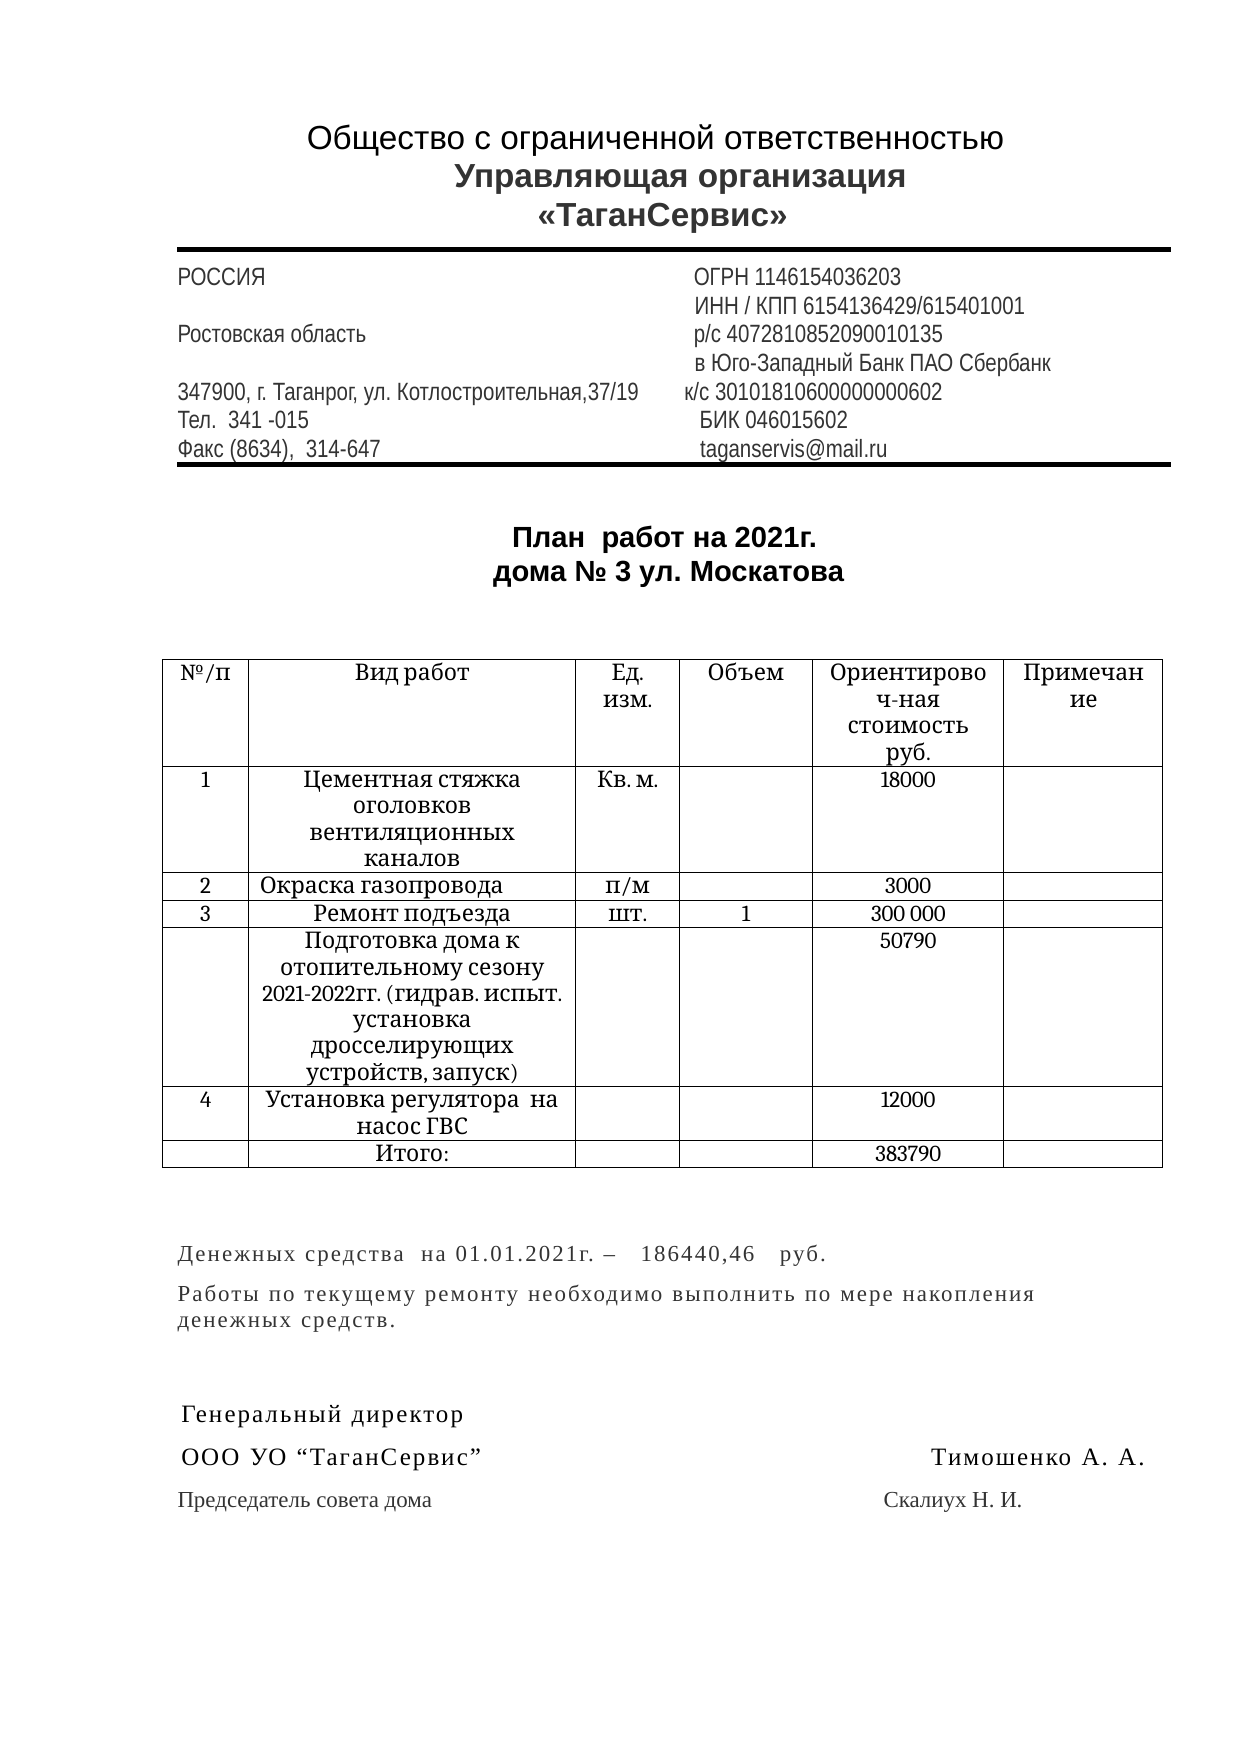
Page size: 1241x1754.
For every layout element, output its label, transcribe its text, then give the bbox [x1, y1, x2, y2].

table_cell 3 [163, 901, 248, 927]
text Общество с ограниченной ответственностью [177, 118, 1152, 157]
table_cell 12000 [813, 1087, 1003, 1140]
table_cell 50790 [813, 928, 1003, 1086]
table_cell 3000 [813, 873, 1003, 899]
table_cell [680, 1141, 812, 1167]
table_cell [163, 928, 248, 1086]
table_cell [680, 767, 812, 872]
table_header Вид работ [249, 660, 575, 766]
table_cell 4 [163, 1087, 248, 1140]
table_cell шт. [576, 901, 679, 927]
text Тел. 341 -015 БИК 046015602 [177, 405, 1152, 434]
text 347900, г. Таганрог, ул. Котлостроительная,37/19 к/с 30101810600000000602 [177, 377, 1152, 405]
text Генеральный директор [177, 1399, 1152, 1428]
text РОССИЯ ОГРН 1146154036203 [177, 262, 1152, 291]
table_cell 300 000 [813, 901, 1003, 927]
table_cell 383790 [813, 1141, 1003, 1167]
table_cell Кв. м. [576, 767, 679, 872]
table_cell [1004, 1141, 1162, 1167]
text в Юго-Западный Банк ПАО Сбербанк [177, 348, 1152, 377]
text Председатель совета дома Скалиух Н. И. [177, 1486, 1152, 1512]
table_cell [680, 873, 812, 899]
text дома № 3 ул. Москатова [177, 554, 1152, 587]
table_cell [1004, 928, 1162, 1086]
table_cell 1 [680, 901, 812, 927]
table_cell [576, 1141, 679, 1167]
table_cell Цементная стяжка оголовков вентиляционных каналов [249, 767, 575, 872]
text Ростовская область р/с 4072810852090010135 [177, 319, 1152, 348]
table_cell Установка регулятора на насос ГВС [249, 1087, 575, 1140]
table_cell Итого: [249, 1141, 575, 1167]
table_header Примечание [1004, 660, 1162, 766]
table_cell [1004, 767, 1162, 872]
table_cell 1 [163, 767, 248, 872]
text Денежных средства на 01.01.2021г. – 186440,46 руб. [177, 1240, 1152, 1266]
table_cell [163, 1141, 248, 1167]
text Управляющая организация [177, 157, 1152, 195]
table_header Ориентировоч-ная стоимость руб. [813, 660, 1003, 766]
table_cell [576, 928, 679, 1086]
table_cell 2 [163, 873, 248, 899]
table_cell [680, 1087, 812, 1140]
table_cell п/м [576, 873, 679, 899]
table_cell [1004, 873, 1162, 899]
table_cell [576, 1087, 679, 1140]
text ООО УО “ТаганСервис” Тимошенко А. А. [177, 1442, 1152, 1471]
text Работы по текущему ремонту необходимо выполнить по мере накопления денежных средств. [177, 1279, 1152, 1332]
table_cell [1004, 1087, 1162, 1140]
table_cell Ремонт подъезда [249, 901, 575, 927]
text Факс (8634), 314-647 taganservis@mail.ru [177, 434, 1152, 462]
table_header Ед. изм. [576, 660, 679, 766]
table_header Объем [680, 660, 812, 766]
table_cell 18000 [813, 767, 1003, 872]
table_cell Окраска газопровода [249, 873, 575, 899]
table_header №/п [163, 660, 248, 766]
text План работ на 2021г. [177, 520, 1152, 554]
table_cell Подготовка дома к отопительному сезону 2021-2022гг. (гидрав. испыт. установка дросселирующих устройств, запуск) [249, 928, 575, 1086]
text ИНН / КПП 6154136429/615401001 [177, 291, 1152, 319]
table_cell [680, 928, 812, 1086]
table_cell [1004, 901, 1162, 927]
text «ТаганСервис» [177, 195, 1152, 233]
